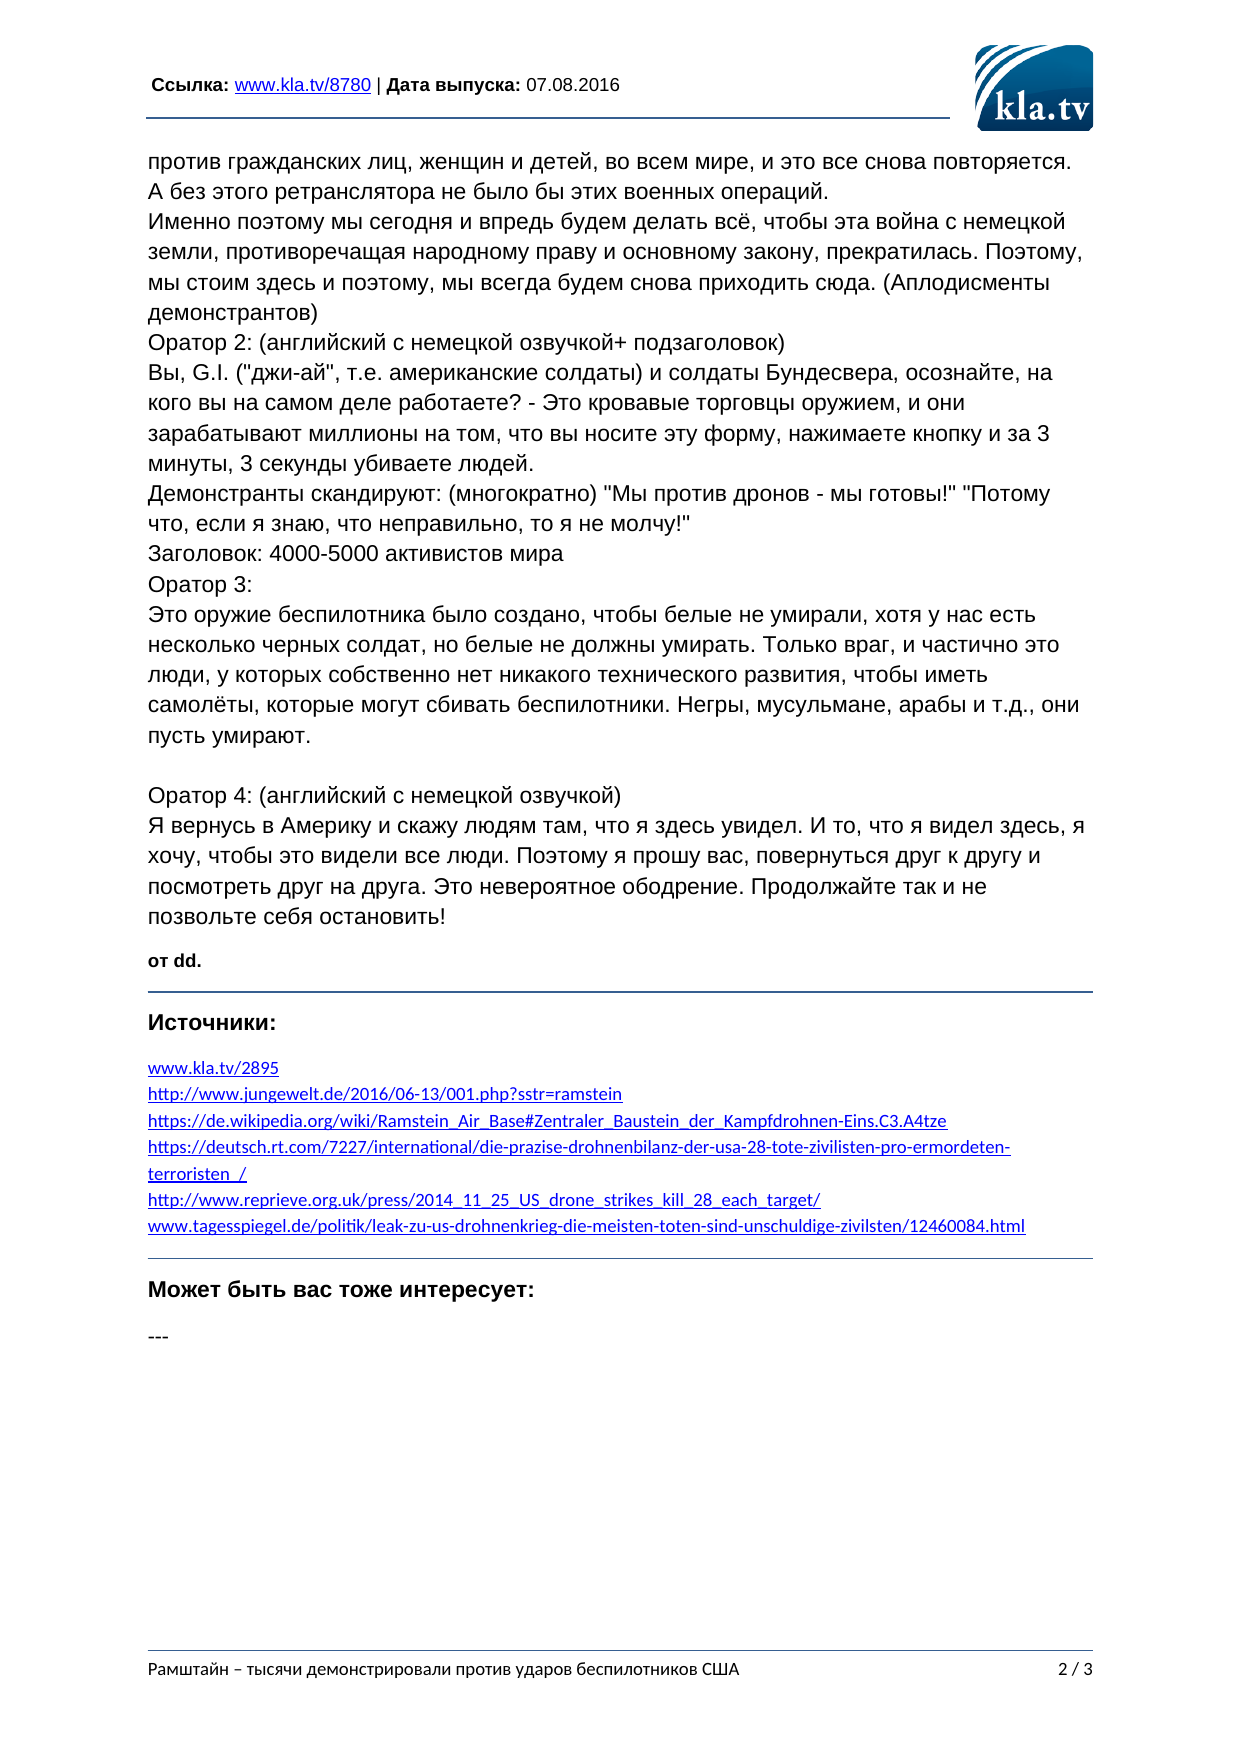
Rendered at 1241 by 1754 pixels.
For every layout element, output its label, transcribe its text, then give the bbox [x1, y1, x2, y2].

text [148, 148, 1093, 929]
text Источники: [148, 993, 1093, 1036]
text Может быть вас тоже интересует: [148, 1259, 1093, 1302]
text www.kla.tv/2895 http://www.jungewelt.de/2016/06-13/001.php?sstr=ramstein https://de.wikipedia.org/wiki/Ramstein_Air_Base#Zentraler_Baustein_der_Kampfdrohnen-Eins.C3.A4tze https://deutsch.rt.com/7227/international/die-prazise-drohnenbilanz-der-usa-28-tote-zivilisten-pro-ermordeten-terroristen_/ http://www.reprieve.org.uk/press/2014_11_25_US_drone_strikes_kill_28_each_target/ www.tagesspiegel.de/politik/leak-zu-us-drohnenkrieg-die-meisten-toten-sind-unschuldige-zivilsten/12460084.html [148, 1056, 1093, 1237]
text --- [148, 1322, 1093, 1351]
text от dd. [148, 950, 1093, 971]
